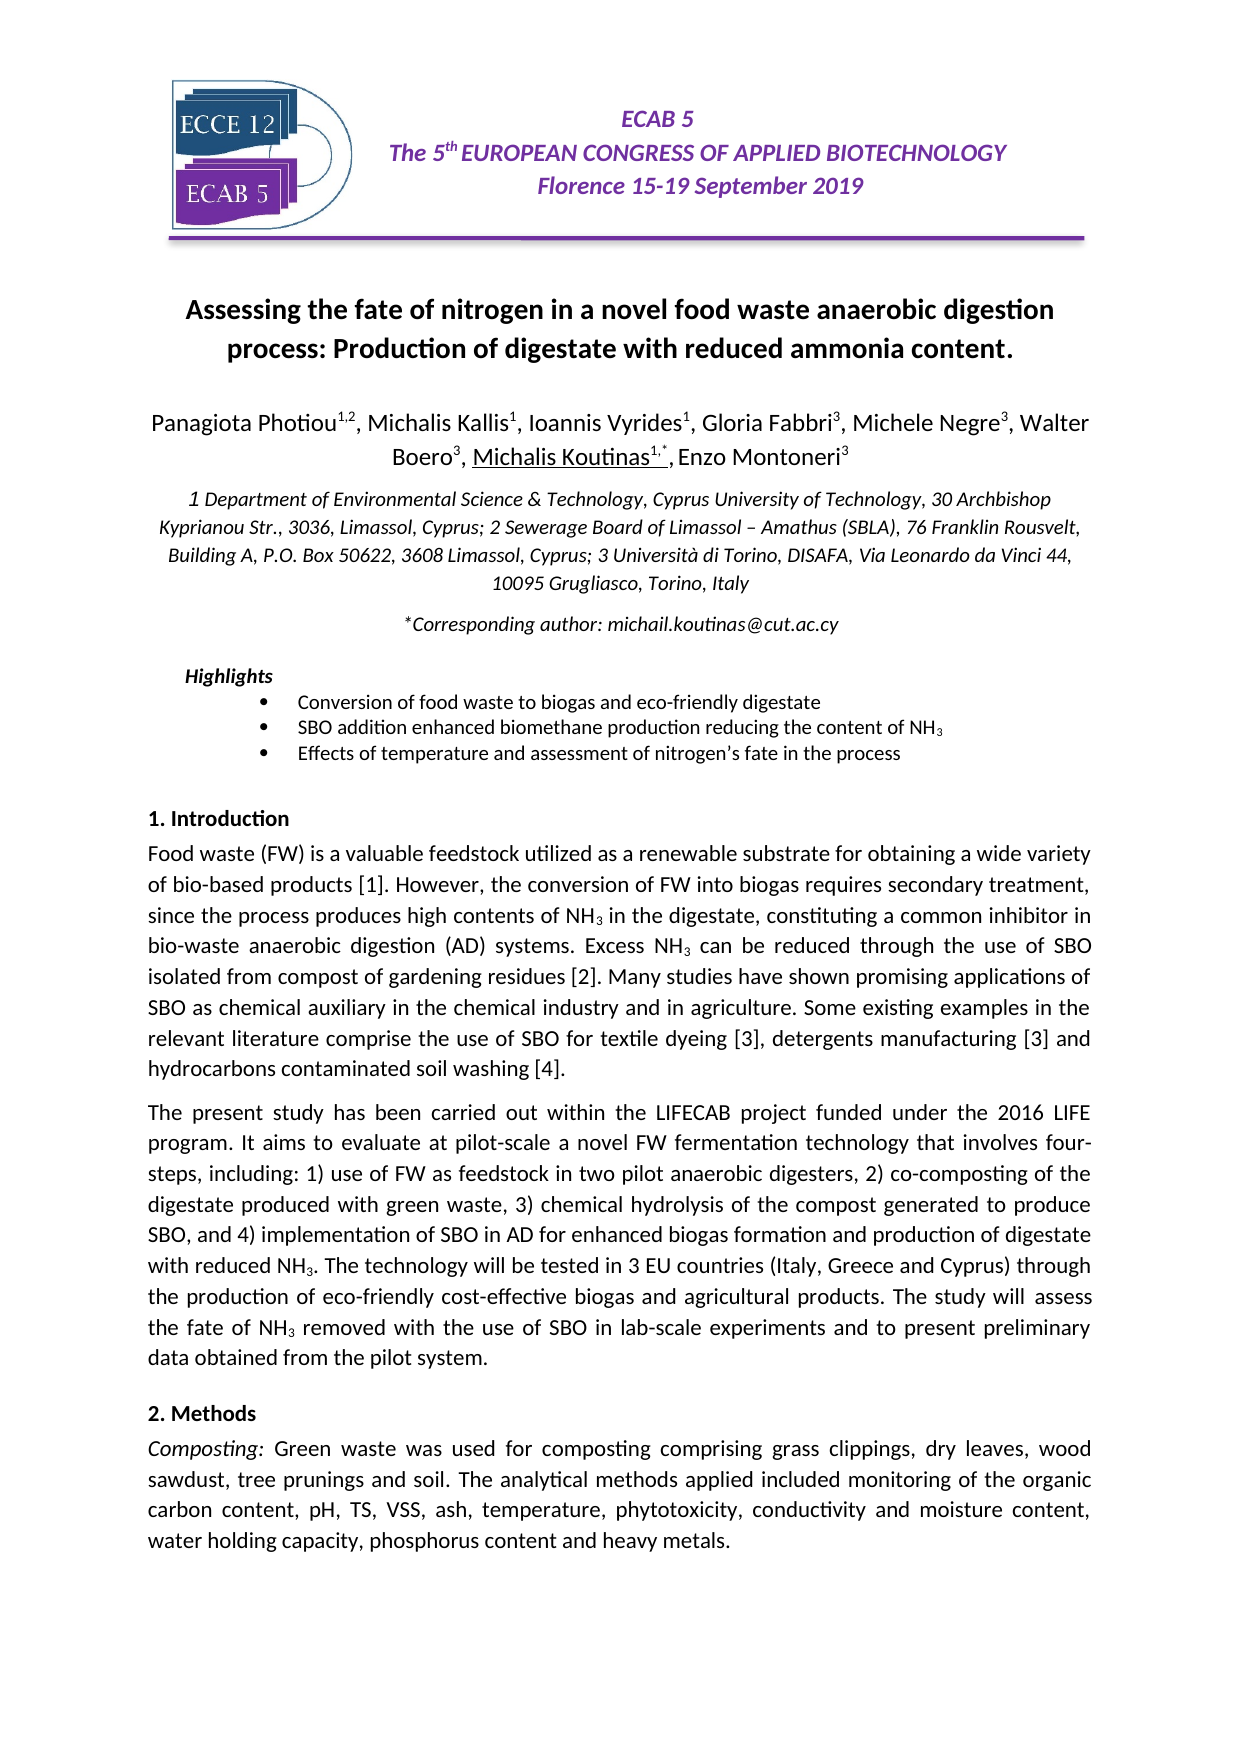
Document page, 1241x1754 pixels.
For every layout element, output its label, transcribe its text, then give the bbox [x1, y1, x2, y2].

text The present study has been carried out within the LIFECAB project funded under the 2016 LIFE program. It aims to evaluate at pilot-scale a novel FW fermentation technology that involves four-steps, including: 1) use of FW as feedstock in two pilot anaerobic digesters, 2) co-composting of the digestate produced with green waste, 3) chemical hydrolysis of the compost generated to produce SBO, and 4) implementation of SBO in AD for enhanced biogas formation and production of digestate with reduced NH3. The technology will be tested in 3 EU countries (Italy, Greece and Cyprus) through the production of eco-friendly cost-effective biogas and agricultural products. The study will assess the fate of NH3 removed with the use of SBO in lab-scale experiments and to present preliminary data obtained from the pilot system. [148, 1098, 1092, 1371]
text 2. Methods [148, 1399, 1092, 1427]
subtitle Highlights [148, 664, 1092, 689]
text Composting: Green waste was used for composting comprising grass clippings, dry leaves, wood sawdust, tree prunings and soil. The analytical methods applied included monitoring of the organic carbon content, pH, TS, VSS, ash, temperature, phytotoxicity, conductivity and moisture content, water holding capacity, phosphorus content and heavy metals. [148, 1434, 1092, 1554]
list Conversion of food waste to biogas and eco-friendly digestate [260, 689, 1017, 714]
list SBO addition enhanced biomethane production reducing the content of NH3 [260, 714, 1017, 740]
text Panagiota Photiou1,2, Michalis Kallis1, Ioannis Vyrides1, Gloria Fabbri3, Michele Negre3, Walter Boero3, Michalis Koutinas1,*, Enzo Montoneri3 [148, 407, 1092, 471]
text 1. Introduction [148, 804, 1092, 832]
text 1 Department of Environmental Science & Technology, Cyprus University of Technology, 30 Archbishop Kyprianou Str., 3036, Limassol, Cyprus; 2 Sewerage Board of Limassol – Amathus (SBLA), 76 Franklin Rousvelt, Building Α, P.O. Box 50622, 3608 Limassol, Cyprus; 3 Università di Torino, DISAFA, Via Leonardo da Vinci 44, 10095 Grugliasco, Torino, Italy [148, 487, 1092, 596]
text *Corresponding author: michail.koutinas@cut.ac.cy [148, 611, 1092, 636]
text Assessing the fate of nitrogen in a novel food waste anaerobic digestion process: Production of digestate with reduced ammonia content. [148, 291, 1092, 366]
picture [171, 79, 353, 230]
list Effects of temperature and assessment of nitrogen’s fate in the process [260, 740, 1017, 765]
text Food waste (FW) is a valuable feedstock utilized as a renewable substrate for obtaining a wide variety of bio-based products [1]. However, the conversion of FW into biogas requires secondary treatment, since the process produces high contents of NH3 in the digestate, constituting a common inhibitor in bio-waste anaerobic digestion (AD) systems. Excess NH3 can be reduced through the use of SBO isolated from compost of gardening residues [2]. Many studies have shown promising applications of SBO as chemical auxiliary in the chemical industry and in agriculture. Some existing examples in the relevant literature comprise the use of SBO for textile dyeing [3], detergents manufacturing [3] and hydrocarbons contaminated soil washing [4]. [148, 839, 1092, 1082]
